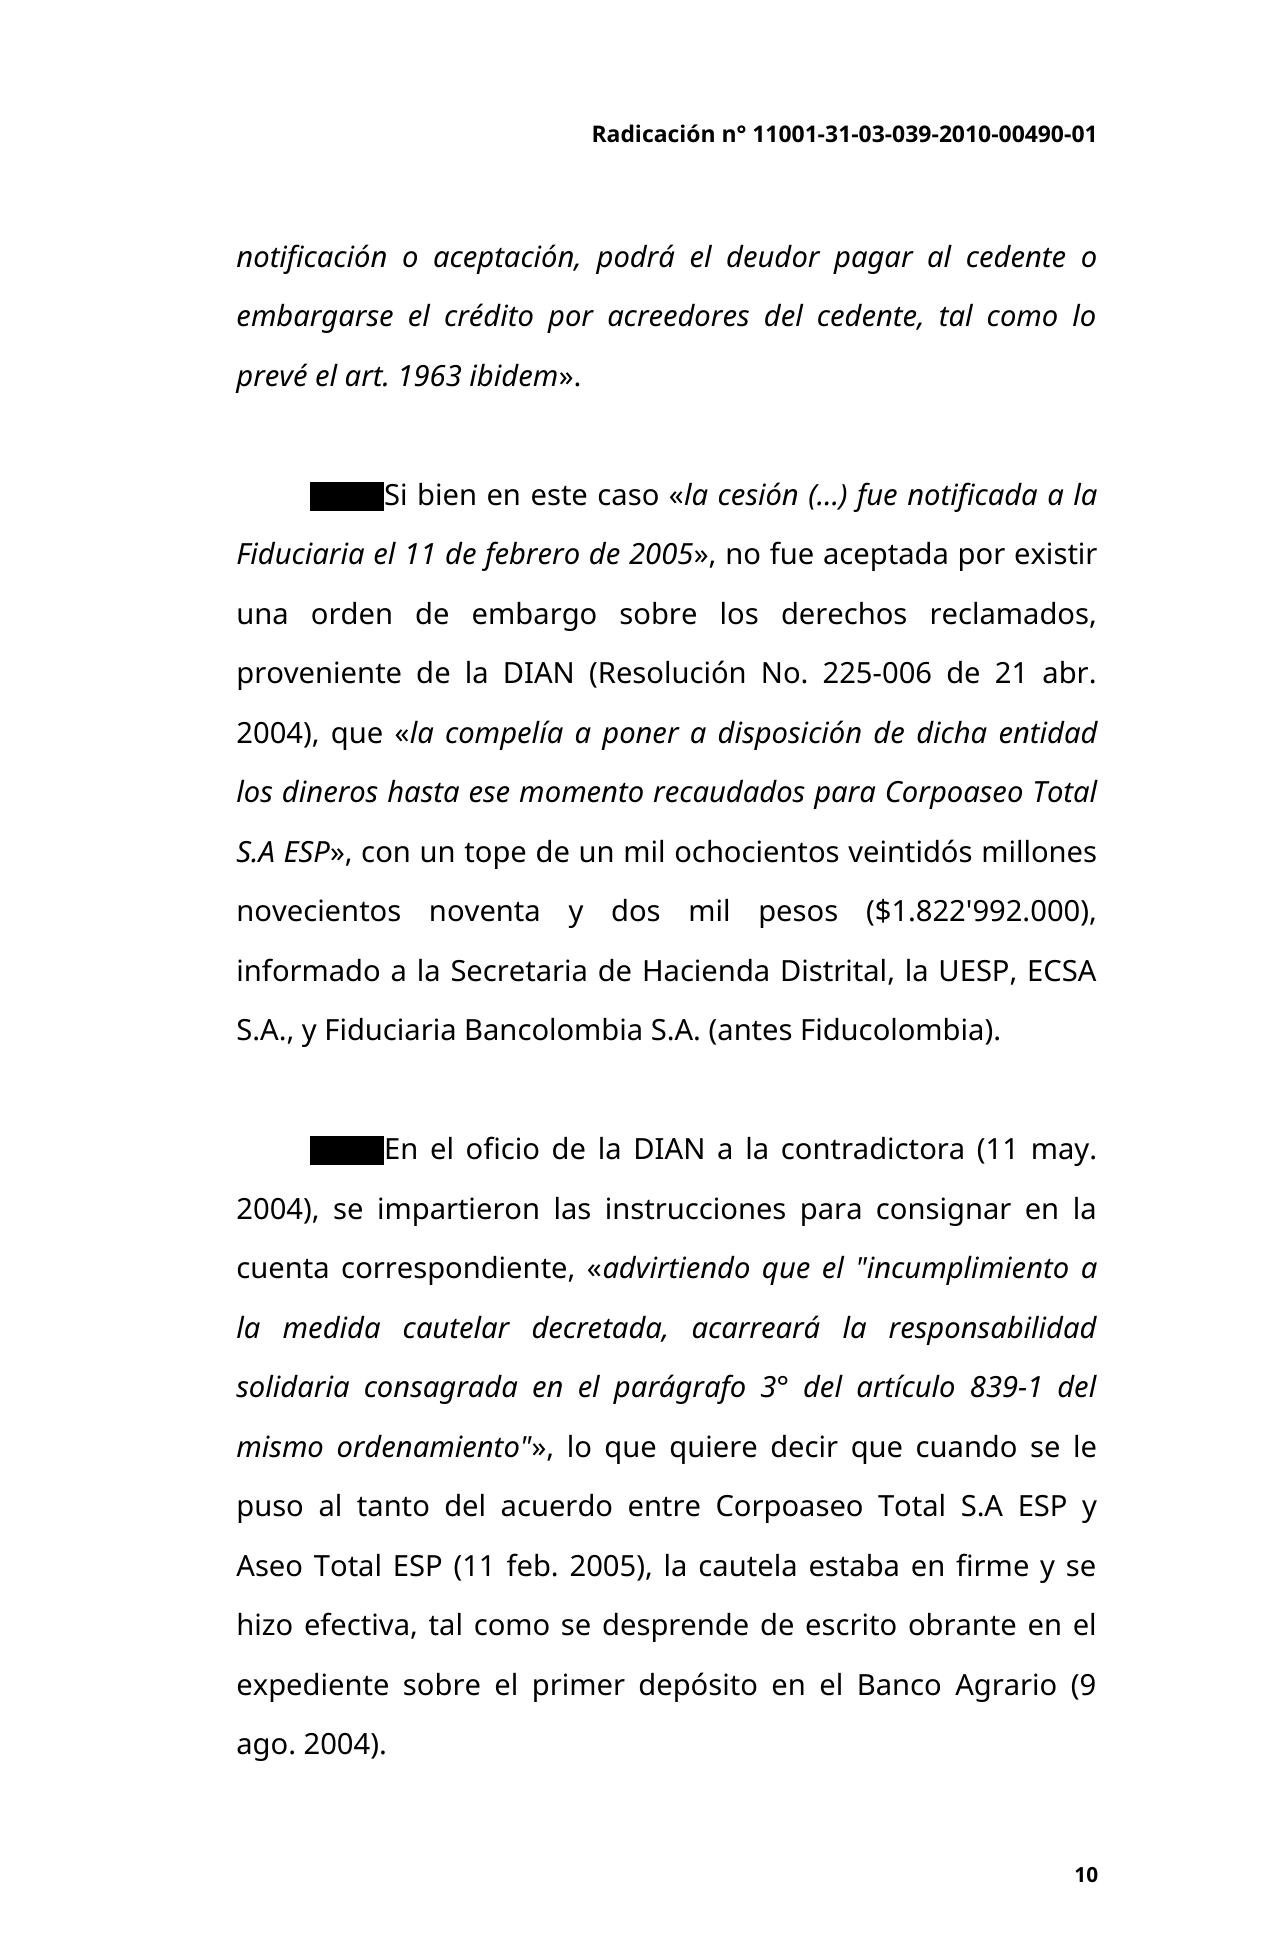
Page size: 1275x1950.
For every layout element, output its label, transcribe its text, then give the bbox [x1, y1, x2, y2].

subtitle Si bien en este caso «la cesión (…) fue notificada a la Fiduciaria el 11 de febrero de 2005», no fue aceptada por existir una orden de embargo sobre los derechos reclamados, proveniente de la DIAN (Resolución No. 225-006 de 21 abr. 2004), que «la compelía a poner a disposición de dicha entidad los dineros hasta ese momento recaudados para Corpoaseo Total S.A ESP», con un tope de un mil ochocientos veintidós millones novecientos noventa y dos mil pesos ($1.822'992.000), informado a la Secretaria de Hacienda Distrital, la UESP, ECSA S.A., y Fiduciaria Bancolombia S.A. (antes Fiducolombia). [236, 474, 1098, 1049]
subtitle En el oficio de la DIAN a la contradictora (11 may. 2004), se impartieron las instrucciones para consignar en la cuenta correspondiente, «advirtiendo que el "incumplimiento a la medida cautelar decretada, acarreará la responsabilidad solidaria consagrada en el parágrafo 3° del artículo 839-1 del mismo ordenamiento"», lo que quiere decir que cuando se le puso al tanto del acuerdo entre Corpoaseo Total S.A ESP y Aseo Total ESP (11 feb. 2005), la cautela estaba en firme y se hizo efectiva, tal como se desprende de escrito obrante en el expediente sobre el primer depósito en el Banco Agrario (9 ago. 2004). [236, 1128, 1098, 1763]
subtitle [236, 236, 1098, 395]
